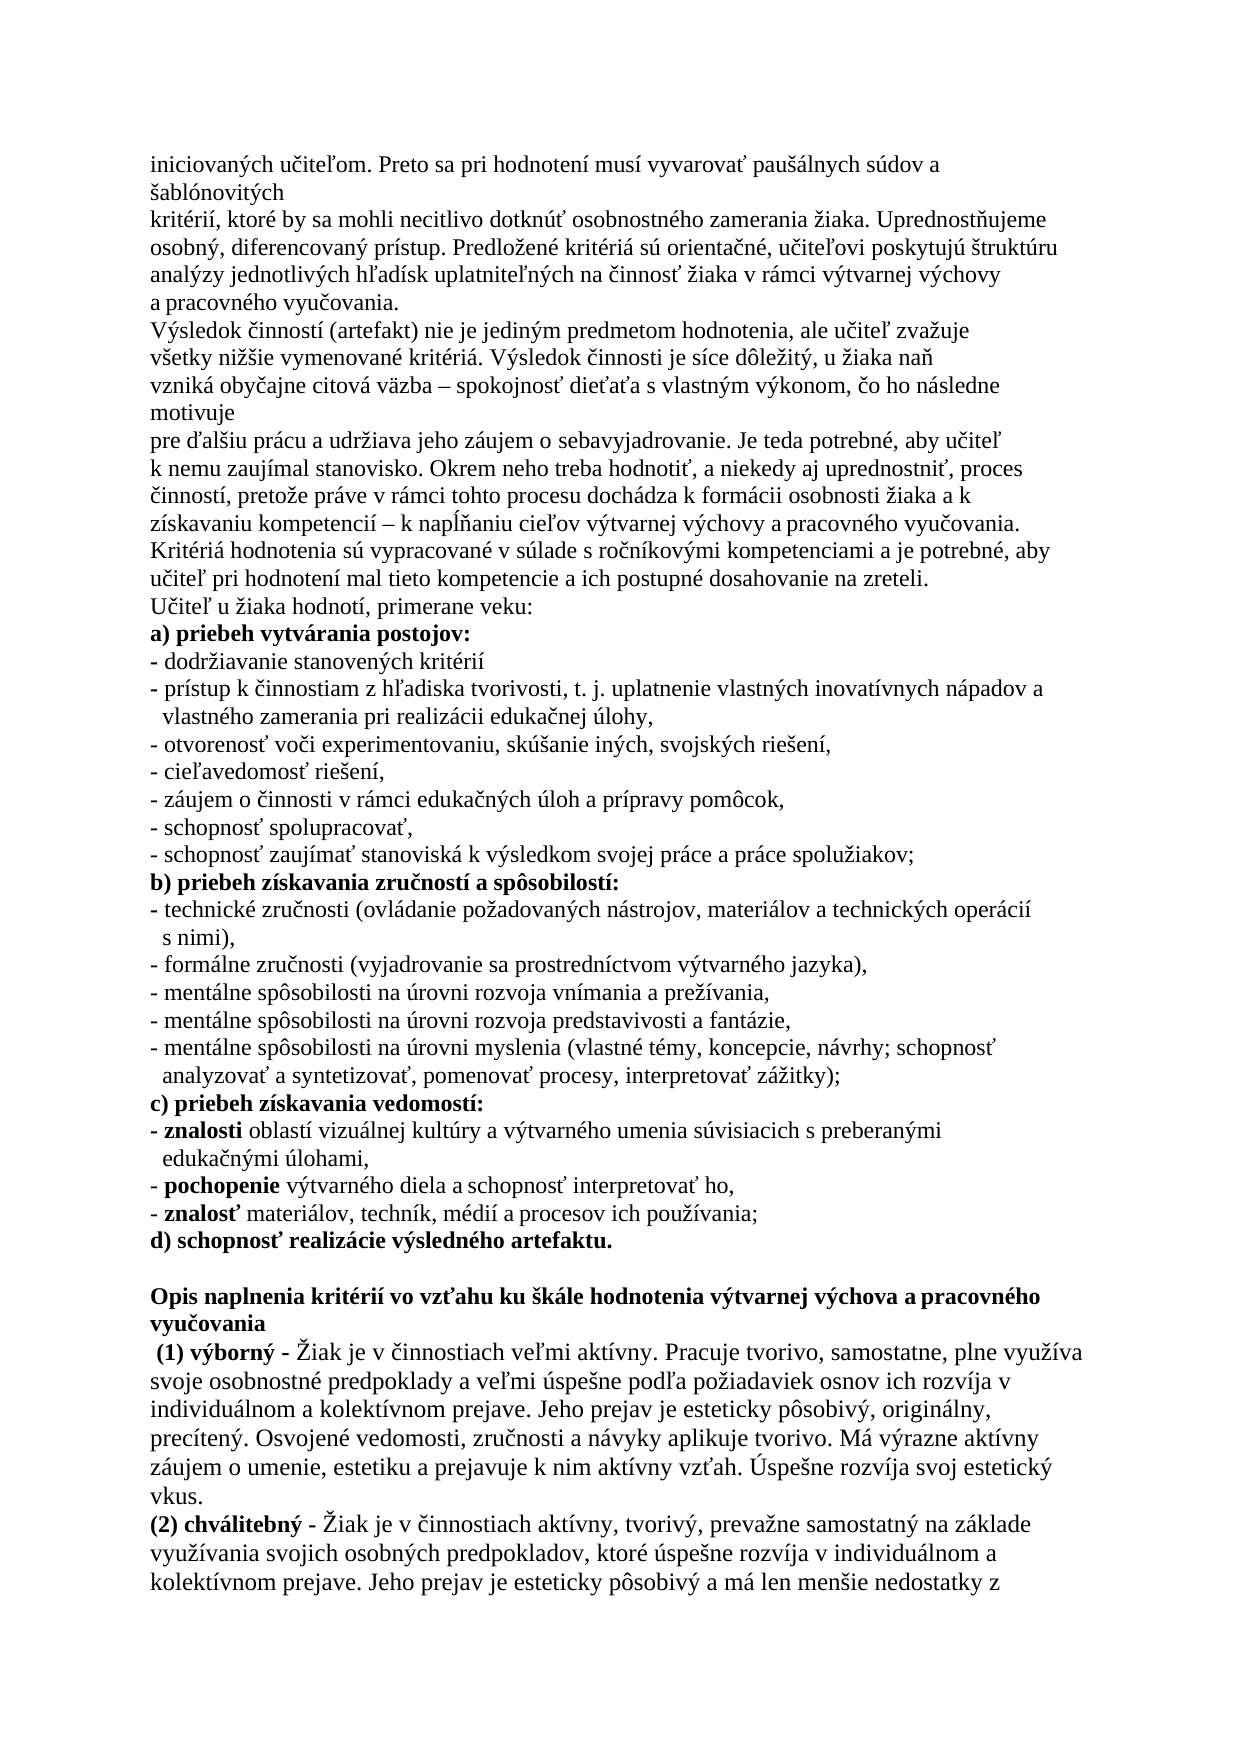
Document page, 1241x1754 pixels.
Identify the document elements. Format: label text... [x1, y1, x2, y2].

text - prístup k činnostiam z hľadiska tvorivosti, t. j. uplatnenie vlastných inovatívnych nápadov a [150, 674, 1090, 702]
text Výsledok činností (artefakt) nie je jediným predmetom hodnotenia, ale učiteľ zvažuje [150, 316, 1090, 343]
text vlastného zamerania pri realizácii edukačnej úlohy, [150, 702, 1090, 730]
text - formálne zručnosti (vyjadrovanie sa prostredníctvom výtvarného jazyka), [150, 951, 1090, 978]
text a pracovného vyučovania. [150, 288, 1090, 316]
text - znalosť materiálov, techník, médií a procesov ich používania; [150, 1199, 1090, 1227]
text Kritériá hodnotenia sú vypracované v súlade s ročníkovými kompetenciami a je potrebné, aby [150, 536, 1090, 564]
text d) schopnosť realizácie výsledného artefaktu. [150, 1227, 1090, 1254]
text - záujem o činnosti v rámci edukačných úloh a prípravy pomôcok, [150, 785, 1090, 812]
text - technické zručnosti (ovládanie požadovaných nástrojov, materiálov a technických operácií [150, 895, 1090, 923]
text kritérií, ktoré by sa mohli necitlivo dotknúť osobnostného zamerania žiaka. Uprednostňujeme [150, 205, 1090, 233]
text c) priebeh získavania vedomostí: [150, 1088, 1090, 1116]
text - znalosti oblastí vizuálnej kultúry a výtvarného umenia súvisiacich s preberanými [150, 1116, 1090, 1144]
text - schopnosť zaujímať stanoviská k výsledkom svojej práce a práce spolužiakov; [150, 840, 1090, 868]
text - mentálne spôsobilosti na úrovni rozvoja predstavivosti a fantázie, [150, 1006, 1090, 1033]
text - mentálne spôsobilosti na úrovni myslenia (vlastné témy, koncepcie, návrhy; schopnosť [150, 1033, 1090, 1061]
text - dodržiavanie stanovených kritérií [150, 647, 1090, 674]
text osobný, diferencovaný prístup. Predložené kritériá sú orientačné, učiteľovi poskytujú štruktúru [150, 233, 1090, 260]
text analýzy jednotlivých hľadísk uplatniteľných na činnosť žiaka v rámci výtvarnej výchovy [150, 260, 1090, 288]
text pre ďalšiu prácu a udržiava jeho záujem o sebavyjadrovanie. Je teda potrebné, aby učiteľ [150, 426, 1090, 454]
text Opis naplnenia kritérií vo vzťahu ku škále hodnotenia výtvarnej výchova a pracovného [150, 1282, 1090, 1309]
text - pochopenie výtvarného diela a schopnosť interpretovať ho, [150, 1171, 1090, 1199]
text - schopnosť spolupracovať, [150, 812, 1090, 840]
text b) priebeh získavania zručností a spôsobilostí: [150, 868, 1090, 895]
text iniciovaných učiteľom. Preto sa pri hodnotení musí vyvarovať paušálnych súdov a šablónovitých [150, 150, 1090, 205]
text - mentálne spôsobilosti na úrovni rozvoja vnímania a prežívania, [150, 978, 1090, 1006]
text (1) výborný - Žiak je v činnostiach veľmi aktívny. Pracuje tvorivo, samostatne, plne využíva svoje osobnostné predpoklady a veľmi úspešne podľa požiadaviek osnov ich rozvíja v individuálnom a kolektívnom prejave. Jeho prejav je esteticky pôsobivý, originálny, precítený. Osvojené vedomosti, zručnosti a návyky aplikuje tvorivo. Má výrazne aktívny záujem o umenie, estetiku a prejavuje k nim aktívny vzťah. Úspešne rozvíja svoj estetický vkus. [150, 1337, 1090, 1509]
text edukačnými úlohami, [150, 1144, 1090, 1171]
text všetky nižšie vymenované kritériá. Výsledok činnosti je síce dôležitý, u žiaka naň [150, 343, 1090, 371]
text vzniká obyčajne citová väzba – spokojnosť dieťaťa s vlastným výkonom, čo ho následne motivuje [150, 371, 1090, 426]
text Učiteľ u žiaka hodnotí, primerane veku: [150, 592, 1090, 619]
text vyučovania [150, 1309, 1090, 1337]
text činností, pretože práve v rámci tohto procesu dochádza k formácii osobnosti žiaka a k [150, 481, 1090, 509]
text analyzovať a syntetizovať, pomenovať procesy, interpretovať zážitky); [150, 1061, 1090, 1088]
text - cieľavedomosť riešení, [150, 757, 1090, 785]
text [150, 1509, 1090, 1596]
text učiteľ pri hodnotení mal tieto kompetencie a ich postupné dosahovanie na zreteli. [150, 564, 1090, 592]
text a) priebeh vytvárania postojov: [150, 619, 1090, 647]
text - otvorenosť voči experimentovaniu, skúšanie iných, svojských riešení, [150, 730, 1090, 757]
text k nemu zaujímal stanovisko. Okrem neho treba hodnotiť, a niekedy aj uprednostniť, proces [150, 454, 1090, 481]
text získavaniu kompetencií – k napĺňaniu cieľov výtvarnej výchovy a pracovného vyučovania. [150, 509, 1090, 536]
text s nimi), [150, 923, 1090, 951]
